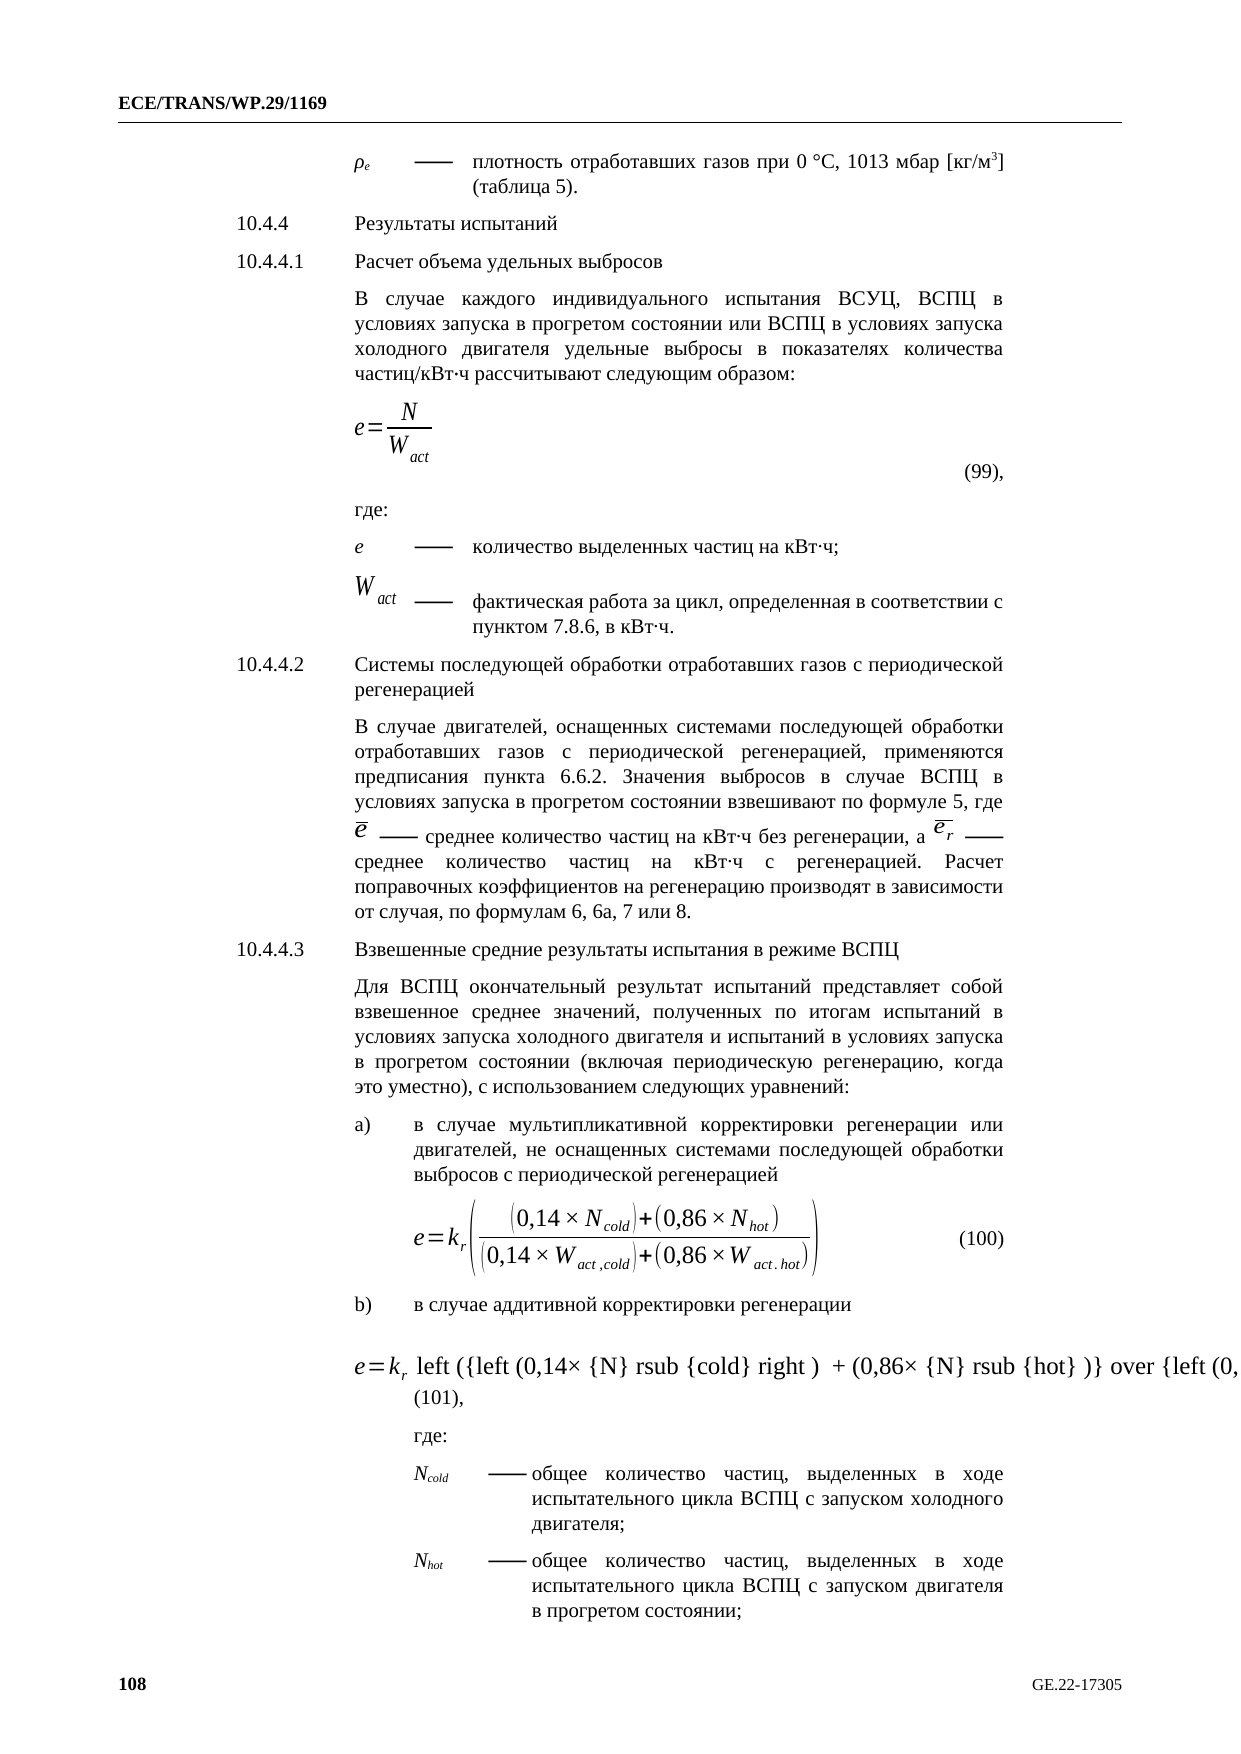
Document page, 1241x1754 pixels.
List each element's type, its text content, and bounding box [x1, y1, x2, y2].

text Для ВСПЦ окончательный результат испытаний представляет собой взвешенное среднее значений, полученных по итогам испытаний в условиях запуска холодного двигателя и испытаний в условиях запуска в прогретом состоянии (включая периодическую регенерацию, когда это уместно), с использованием следующих уравнений: [236, 973, 1004, 1098]
text В случае каждого индивидуального испытания ВСУЦ, ВСПЦ в условиях запуска в прогретом состоянии или ВСПЦ в условиях запуска холодного двигателя удельные выбросы в показателях количества частиц/кВт‧ч рассчитывают следующим образом: [236, 285, 1004, 385]
text В случае двигателей, оснащенных системами последующей обработки отработавших газов с периодической регенерацией, применяются предписания пункта 6.6.2. Значения выбросов в случае ВСПЦ в условиях запуска в прогретом состоянии взвешивают по формуле 5, где ⸺ среднее количество частиц на кВт∙ч без регенерации, а ⸺ среднее количество частиц на кВт∙ч с регенерацией. Расчет поправочных коэффициентов на регенерацию производят в зависимости от случая, по формулам 6, 6а, 7 или 8. [236, 713, 1004, 923]
text e ⸺ количество выделенных частиц на кВт∙ч; [236, 533, 1004, 558]
text где: [236, 496, 1004, 521]
text 10.4.4.2 Системы последующей обработки отработавших газов с периодической регенерацией [236, 651, 1004, 701]
text (99), [236, 398, 1004, 483]
text 10.4.4 Результаты испытаний [236, 210, 1004, 235]
text a) в случае мультипликативной корректировки регенерации или двигателей, не оснащенных системами последующей обработки выбросов с периодической регенерацией [236, 1111, 1004, 1186]
text (100) [236, 1198, 1004, 1279]
text 10.4.4.1 Расчет объема удельных выбросов [236, 248, 1004, 273]
text Ncold ⸺ общее количество частиц, выделенных в ходе испытательного цикла ВСПЦ с запуском холодного двигателя; [236, 1460, 1004, 1535]
text ρe ⸺ плотность отработавших газов при 0 °C, 1013 мбар [кг/м3] (таблица 5). [236, 148, 1004, 198]
text где: [236, 1422, 1004, 1447]
text ⸺ фактическая работа за цикл, определенная в соответствии с пунктом 7.8.6, в кВт∙ч. [236, 571, 1004, 638]
text (101), [236, 1329, 1004, 1410]
text Nhot ⸺ общее количество частиц, выделенных в ходе испытательного цикла ВСПЦ с запуском двигателя в прогретом состоянии; [236, 1547, 1004, 1622]
text b) в случае аддитивной корректировки регенерации [236, 1291, 1004, 1316]
text 10.4.4.3 Взвешенные средние результаты испытания в режиме ВСПЦ [236, 936, 1004, 961]
